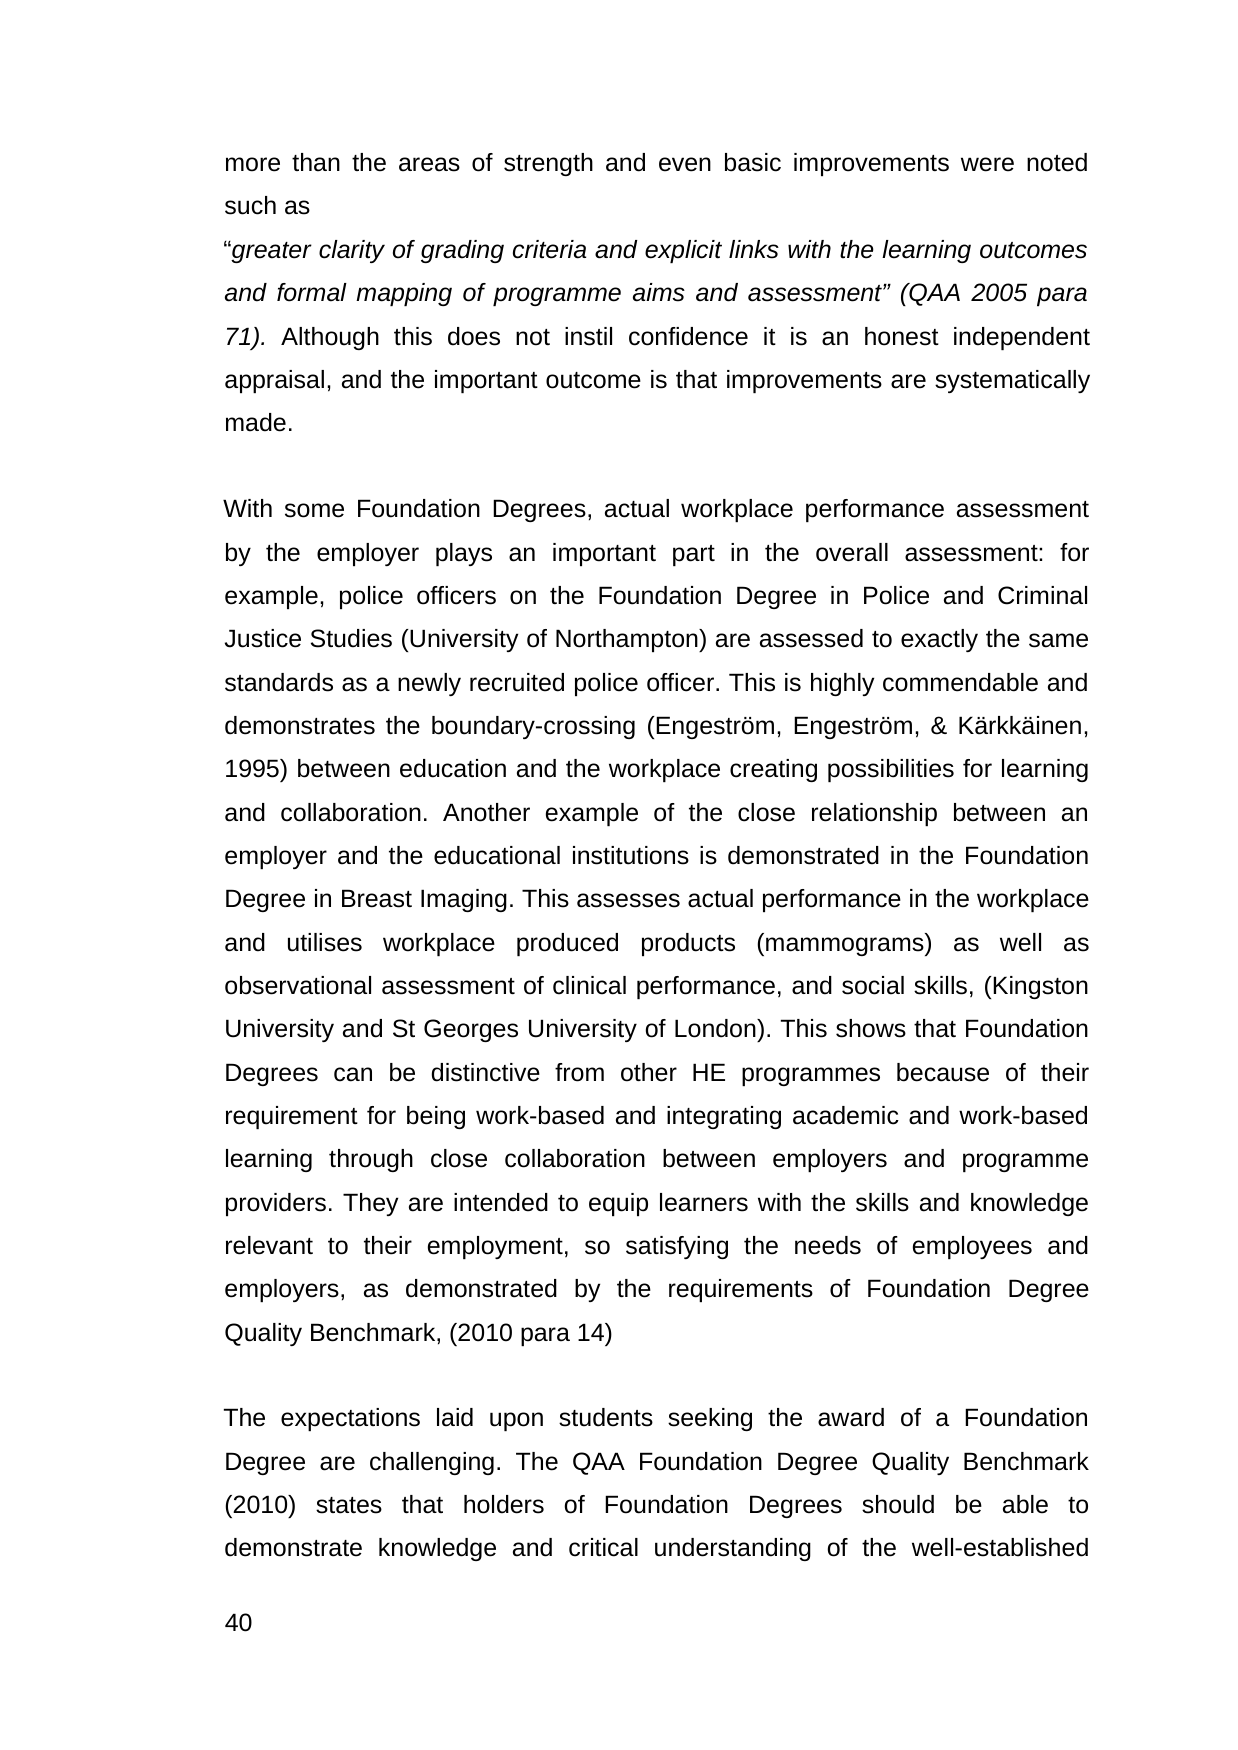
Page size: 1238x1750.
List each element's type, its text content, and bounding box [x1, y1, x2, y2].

text With some Foundation Degrees, actual workplace performance assessment by the employer plays an important part in the overall assessment: for example, police officers on the Foundation Degree in Police and Criminal Justice Studies (University of Northampton) are assessed to exactly the same standards as a newly recruited police officer. This is highly commendable and demonstrates the boundary-crossing (Engeström, Engeström, & Kärkkäinen, 1995) between education and the workplace creating possibilities for learning and collaboration. Another example of the close relationship between an employer and the educational institutions is demonstrated in the Foundation Degree in Breast Imaging. This assesses actual performance in the workplace and utilises workplace produced products (mammograms) as well as observational assessment of clinical performance, and social skills, (Kingston University and St Georges University of London). This shows that Foundation Degrees can be distinctive from other HE programmes because of their requirement for being work-based and integrating academic and work-based learning through close collaboration between employers and programme providers. They are intended to equip learners with the skills and knowledge relevant to their employment, so satisfying the needs of employees and employers, as demonstrated by the requirements of Foundation Degree Quality Benchmark, (2010 para 14) [223, 494, 1091, 1346]
text “greater clarity of grading criteria and explicit links with the learning outcomes and formal mapping of programme aims and assessment” (QAA 2005 para 71). Although this does not instil confidence it is an honest independent appraisal, and the important outcome is that improvements are systematically made. [223, 235, 1092, 437]
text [223, 148, 1091, 220]
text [223, 1403, 1091, 1562]
